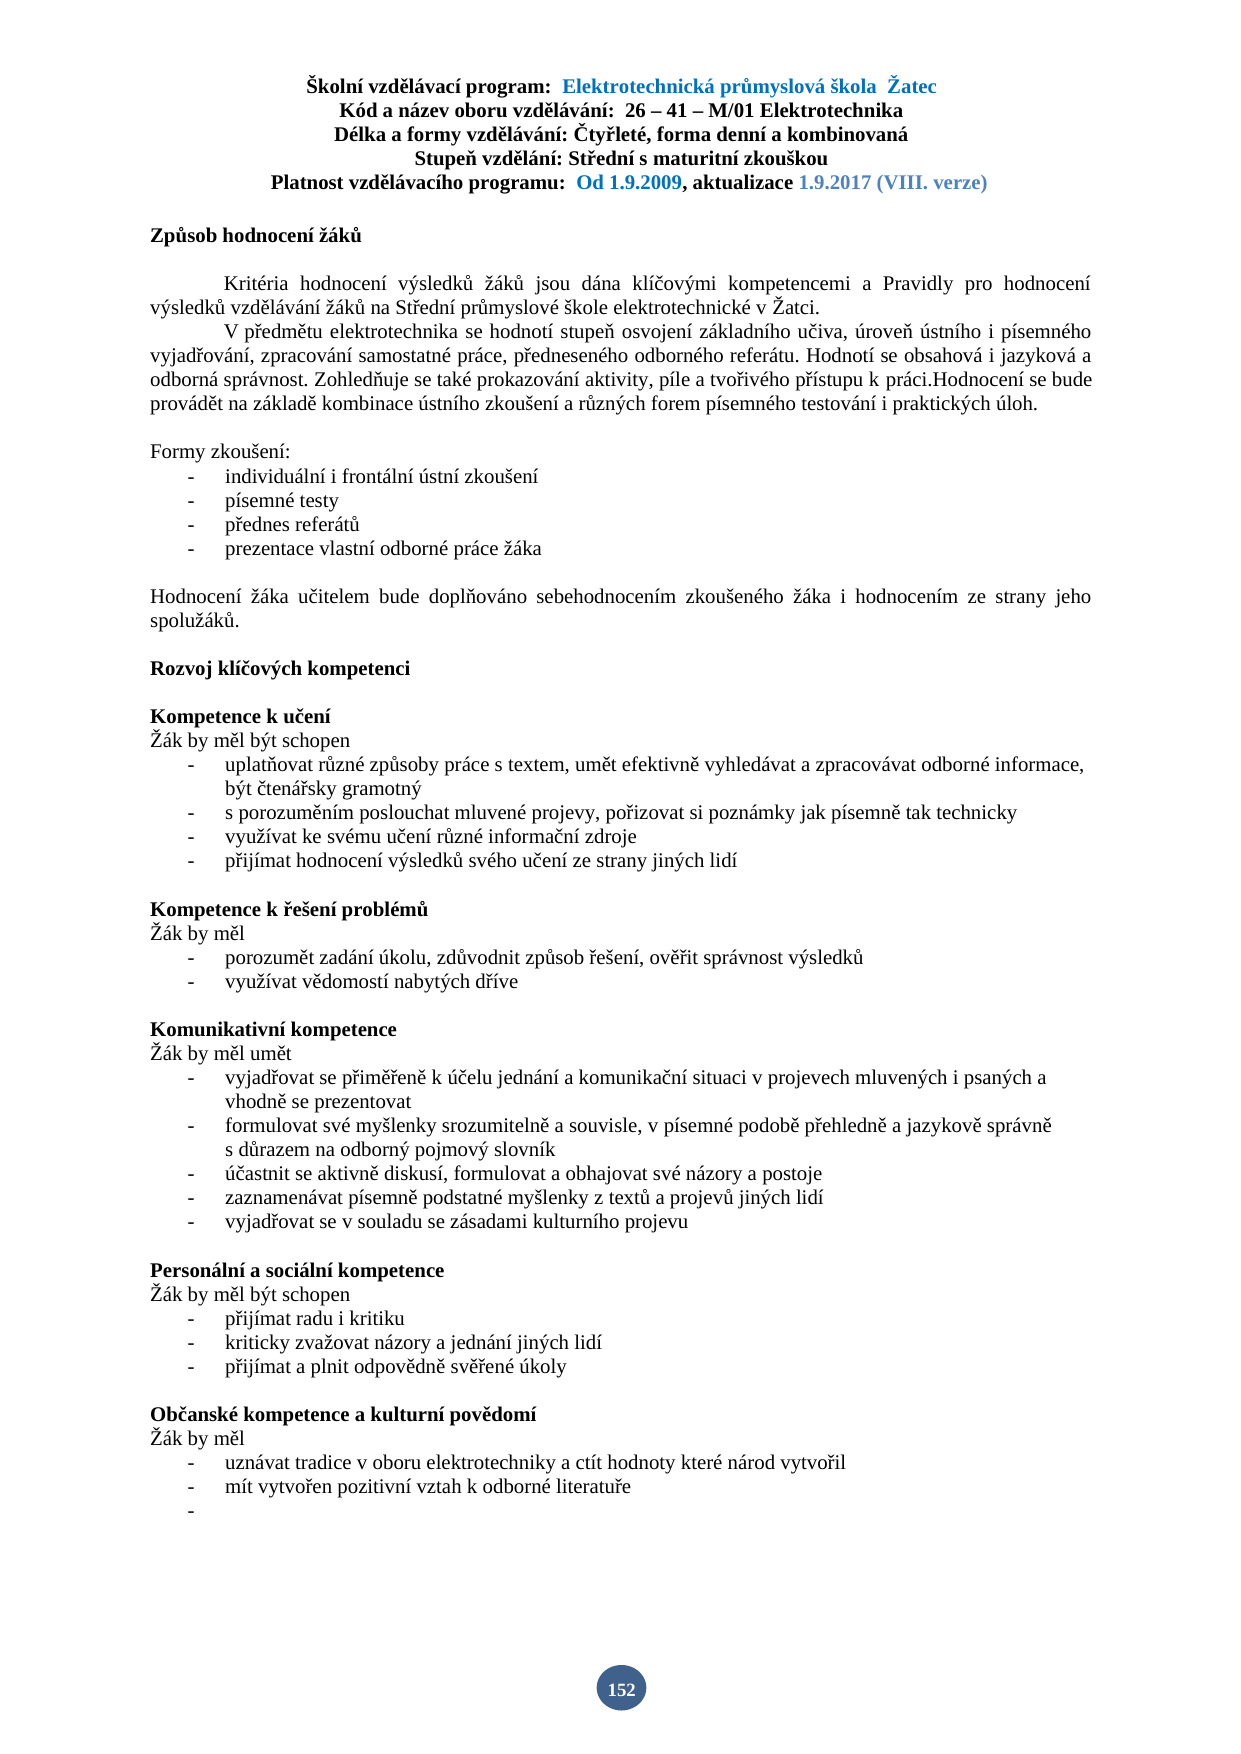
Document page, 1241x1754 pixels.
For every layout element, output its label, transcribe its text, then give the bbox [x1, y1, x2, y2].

text Žák by měl být schopen [150, 728, 1092, 752]
list individuální i frontální ústní zkoušení [187, 463, 1092, 488]
list účastnit se aktivně diskusí, formulovat a obhajovat své názory a postoje [187, 1161, 1092, 1185]
text Formy zkoušení: [150, 439, 1092, 463]
text Komunikativní kompetence [150, 1017, 1092, 1041]
list uplatňovat různé způsoby práce s textem, umět efektivně vyhledávat a zpracovávat odborné informace, být čtenářsky gramotný [187, 752, 1092, 800]
text Rozvoj klíčových kompetenci [150, 656, 1092, 680]
list mít vytvořen pozitivní vztah k odborné literatuře [187, 1474, 1092, 1498]
list vyjadřovat se v souladu se zásadami kulturního projevu [187, 1209, 1092, 1233]
text Občanské kompetence a kulturní povědomí [150, 1402, 1092, 1426]
list vyjadřovat se přiměřeně k účelu jednání a komunikační situaci v projevech mluvených i psaných a vhodně se prezentovat [187, 1065, 1092, 1113]
list písemné testy [187, 488, 1092, 512]
list formulovat své myšlenky srozumitelně a souvisle, v písemné podobě přehledně a jazykově správně s důrazem na odborný pojmový slovník [187, 1113, 1092, 1161]
list přednes referátů [187, 512, 1092, 536]
text Hodnocení žáka učitelem bude doplňováno sebehodnocením zkoušeného žáka i hodnocením ze strany jeho spolužáků. [150, 584, 1092, 632]
text Personální a sociální kompetence [150, 1257, 1092, 1282]
text V předmětu elektrotechnika se hodnotí stupeň osvojení základního učiva, úroveň ústního i písemného vyjadřování, zpracování samostatné práce, předneseného odborného referátu. Hodnotí se obsahová i jazyková a odborná správnost. Zohledňuje se také prokazování aktivity, píle a tvořivého přístupu k práci.Hodnocení se bude provádět na základě kombinace ústního zkoušení a různých forem písemného testování i praktických úloh. [150, 319, 1092, 415]
text Způsob hodnocení žáků [150, 223, 1092, 247]
list využívat vědomostí nabytých dříve [187, 969, 1092, 993]
text Žák by měl [150, 1426, 1092, 1450]
text Žák by měl [150, 921, 1092, 945]
list uznávat tradice v oboru elektrotechniky a ctít hodnoty které národ vytvořil [187, 1450, 1092, 1474]
text Žák by měl být schopen [150, 1282, 1092, 1306]
list přijímat a plnit odpovědně svěřené úkoly [187, 1354, 1092, 1378]
text Kritéria hodnocení výsledků žáků jsou dána klíčovými kompetencemi a Pravidly pro hodnocení výsledků vzdělávání žáků na Střední průmyslové škole elektrotechnické v Žatci. [150, 271, 1092, 319]
list přijímat radu i kritiku [187, 1306, 1092, 1330]
list přijímat hodnocení výsledků svého učení ze strany jiných lidí [187, 848, 1092, 872]
text Kompetence k řešení problémů [150, 897, 1092, 921]
text Kompetence k učení [150, 704, 1092, 728]
list prezentace vlastní odborné práce žáka [187, 536, 1092, 560]
list porozumět zadání úkolu, zdůvodnit způsob řešení, ověřit správnost výsledků [187, 945, 1092, 969]
list zaznamenávat písemně podstatné myšlenky z textů a projevů jiných lidí [187, 1185, 1092, 1209]
text Žák by měl umět [150, 1041, 1092, 1065]
list s porozuměním poslouchat mluvené projevy, pořizovat si poznámky jak písemně tak technicky [187, 800, 1092, 824]
list využívat ke svému učení různé informační zdroje [187, 824, 1092, 848]
list kriticky zvažovat názory a jednání jiných lidí [187, 1330, 1092, 1354]
